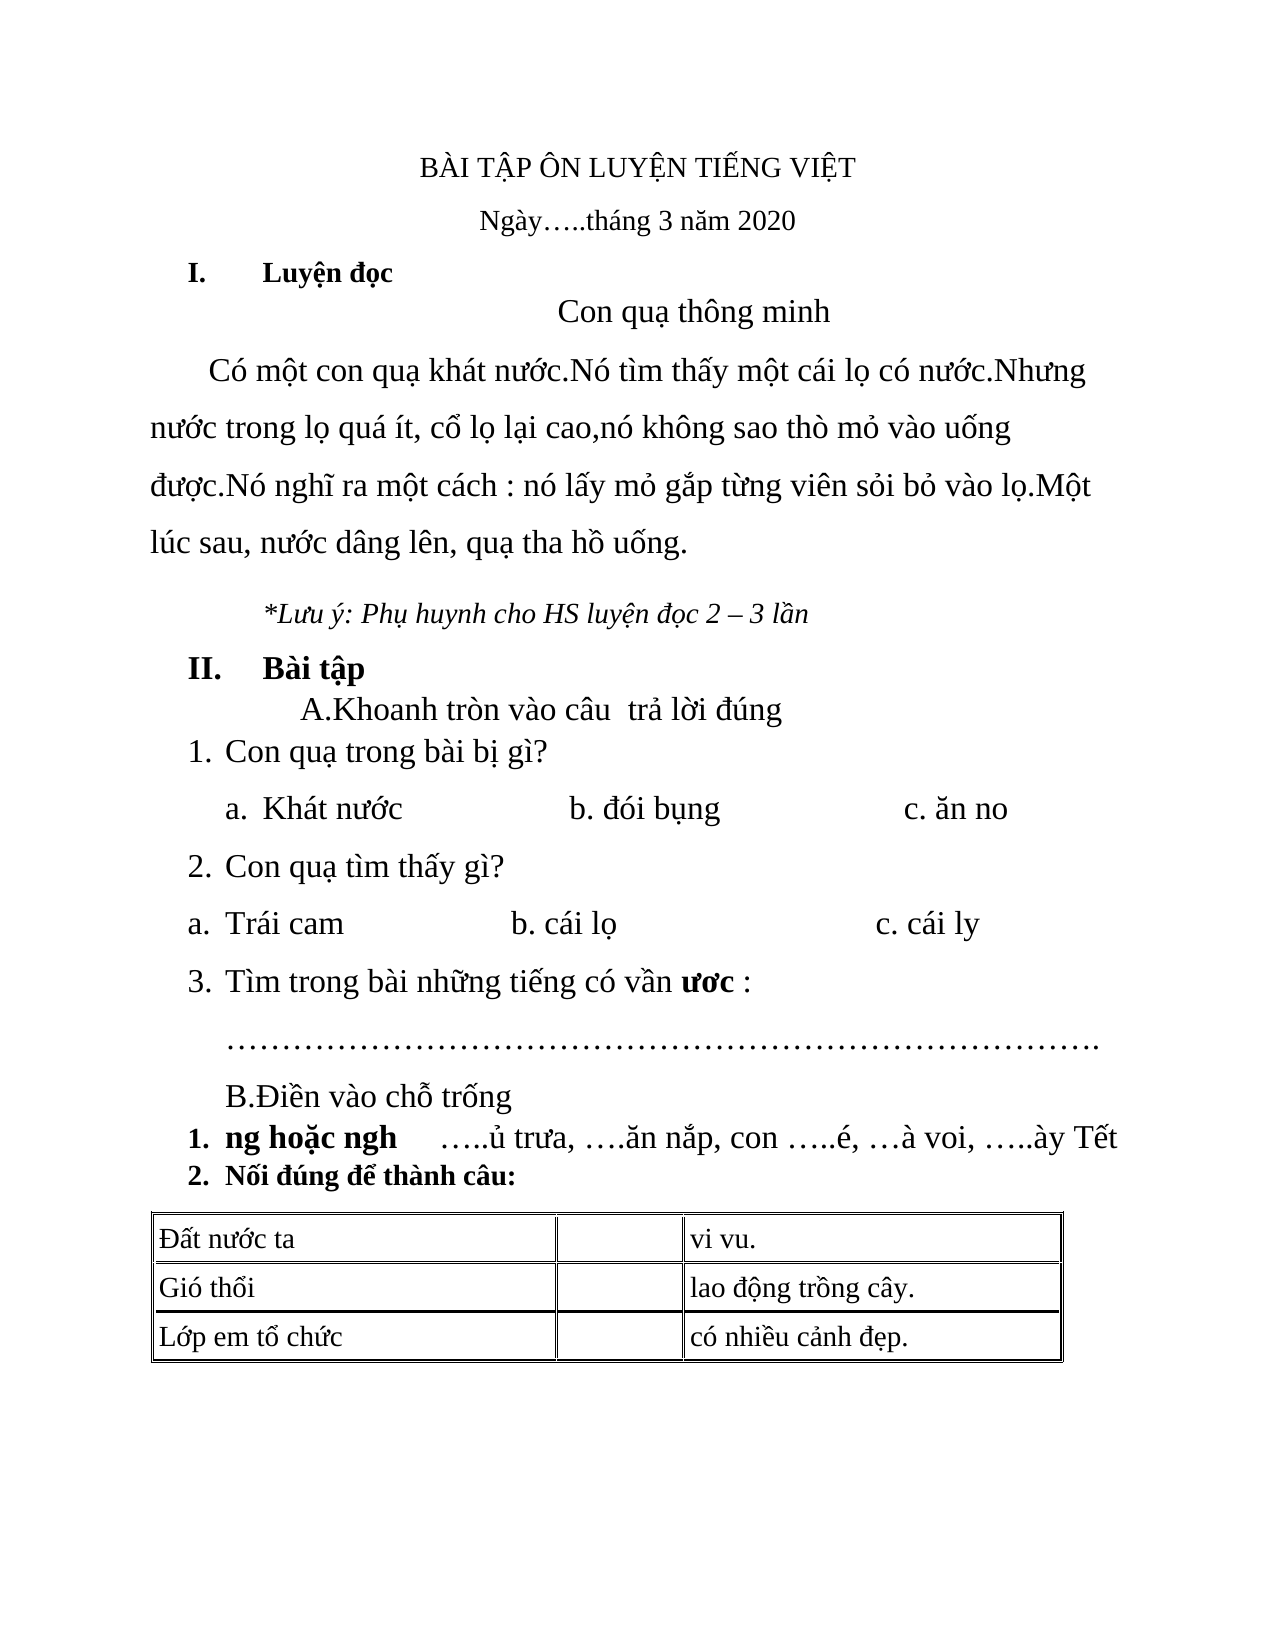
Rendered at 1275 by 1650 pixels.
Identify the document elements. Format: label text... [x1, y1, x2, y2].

table_cell có nhiều cảnh đẹp. [684, 1310, 1060, 1359]
text Ngày…..tháng 3 năm 2020 [150, 203, 1125, 236]
table_header [557, 1215, 683, 1261]
list Con quạ thông minh [262, 292, 1125, 330]
list Khát nước b. đói bụng c. ăn no [225, 788, 1125, 827]
list *Lưu ý: Phụ huynh cho HS luyện đọc 2 – 3 lần [262, 596, 1125, 644]
text Có một con quạ khát nước.Nó tìm thấy một cái lọ có nước.Nhưng nước trong lọ quá ít, cổ lọ lại cao,nó không sao thò mỏ vào uống được.Nó nghĩ ra một cách : nó lấy mỏ gắp từng viên sỏi bỏ vào lọ.Một lúc sau, nước dâng lên, quạ tha hồ uống. [150, 350, 1125, 561]
list ……………………………………………………………………. [225, 1018, 1125, 1057]
list Nối đúng để thành câu: [187, 1158, 1125, 1192]
list Bài tập [187, 648, 1125, 686]
list A.Khoanh tròn vào câu trả lời đúng [300, 689, 1125, 728]
table_cell Gió thổi [152, 1261, 557, 1310]
table_cell [558, 1264, 682, 1310]
list Con quạ tìm thấy gì? [187, 846, 1125, 884]
list Trái cam b. cái lọ c. cái ly [187, 903, 1125, 942]
list ng hoặc ngh …..ủ trưa, ….ăn nắp, con …..é, …à voi, …..ày Tết [187, 1117, 1125, 1156]
list Con quạ trong bài bị gì? [187, 731, 1125, 769]
table_header Đất nước ta [154, 1215, 557, 1261]
list B.Điền vào chỗ trống [225, 1076, 1125, 1114]
table_header vi vu. [684, 1215, 1060, 1261]
table_cell lao động trồng cây. [684, 1261, 1062, 1310]
table_cell [557, 1313, 683, 1359]
list Tìm trong bài những tiếng có vần ươc : [187, 961, 1125, 999]
table_cell Lớp em tổ chức [154, 1310, 557, 1359]
list Luyện đọc [187, 256, 1125, 289]
text BÀI TẬP ÔN LUYỆN TIẾNG VIỆT [150, 150, 1125, 183]
